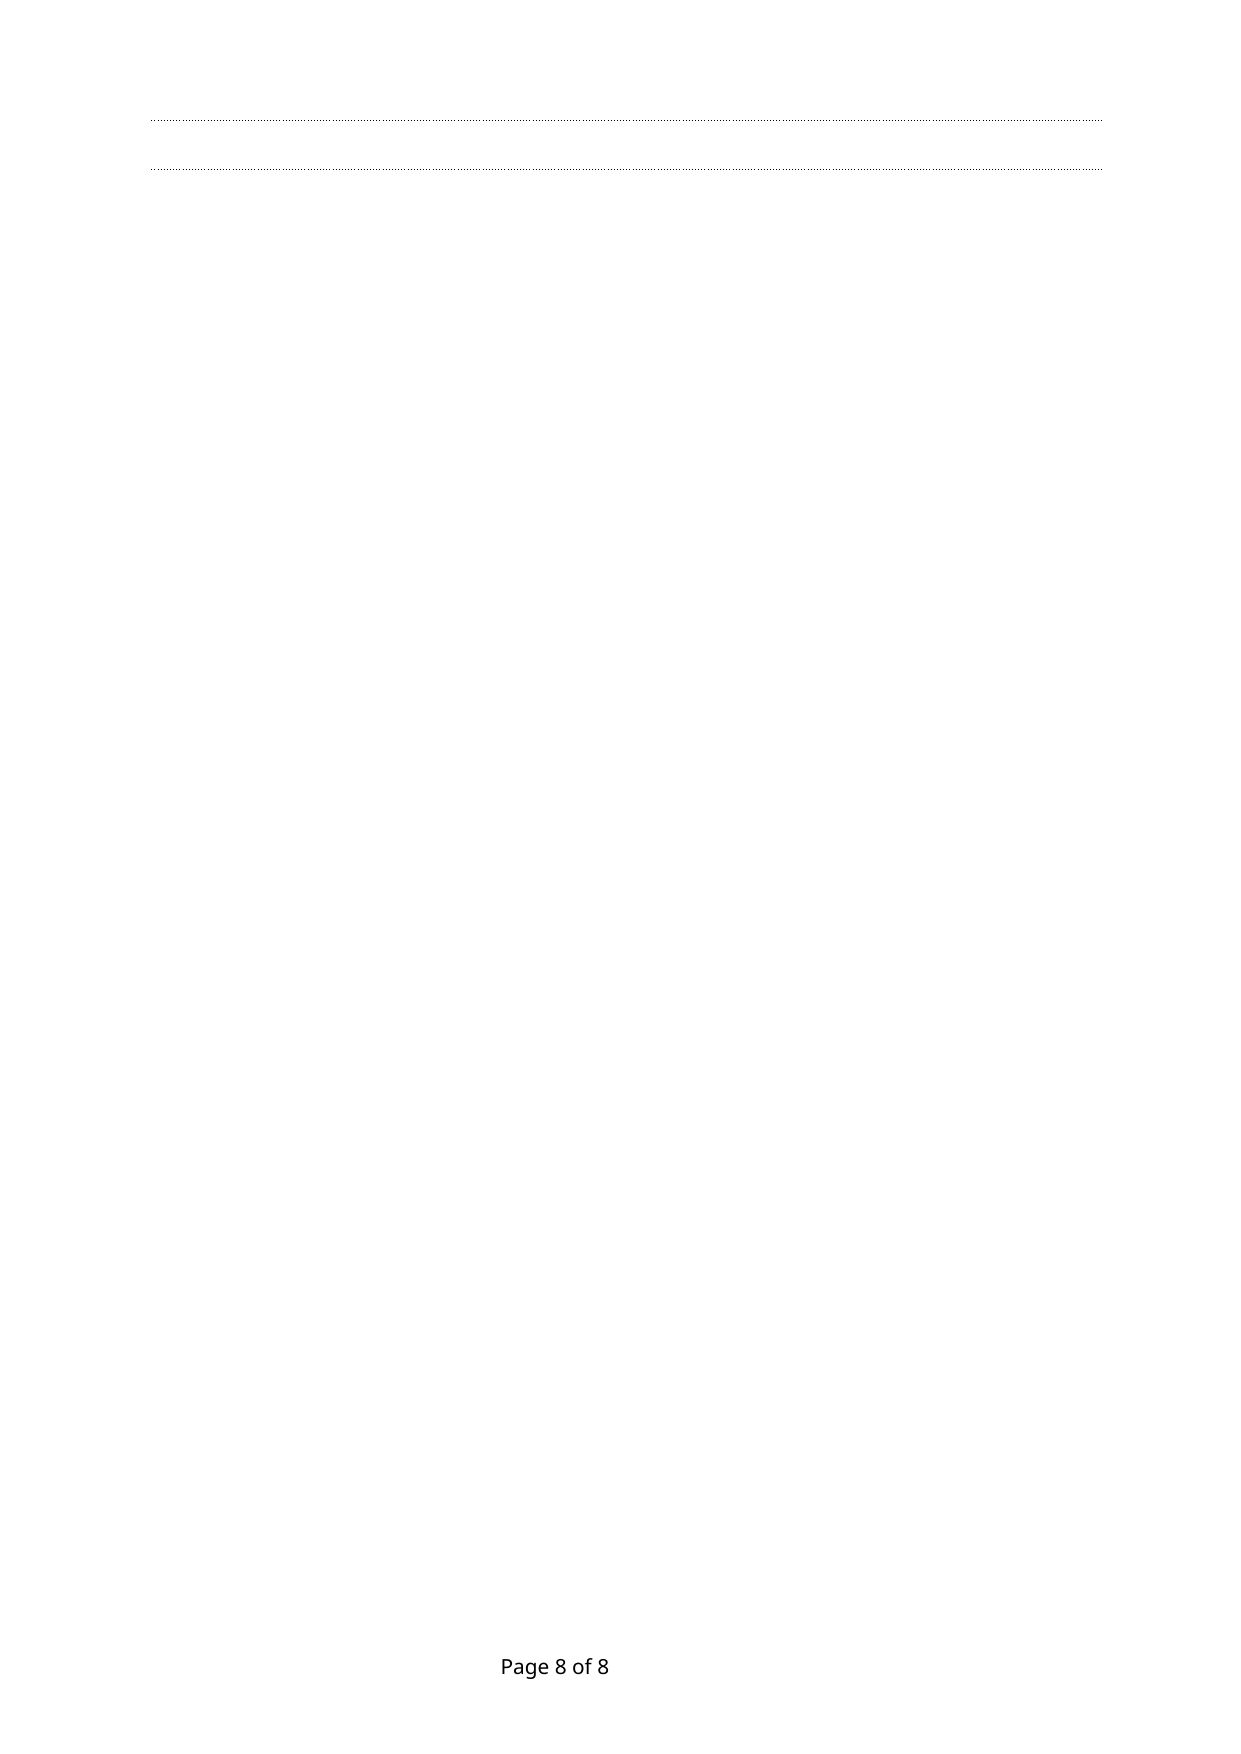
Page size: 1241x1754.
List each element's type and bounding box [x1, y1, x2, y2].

table_cell [151, 120, 1101, 169]
